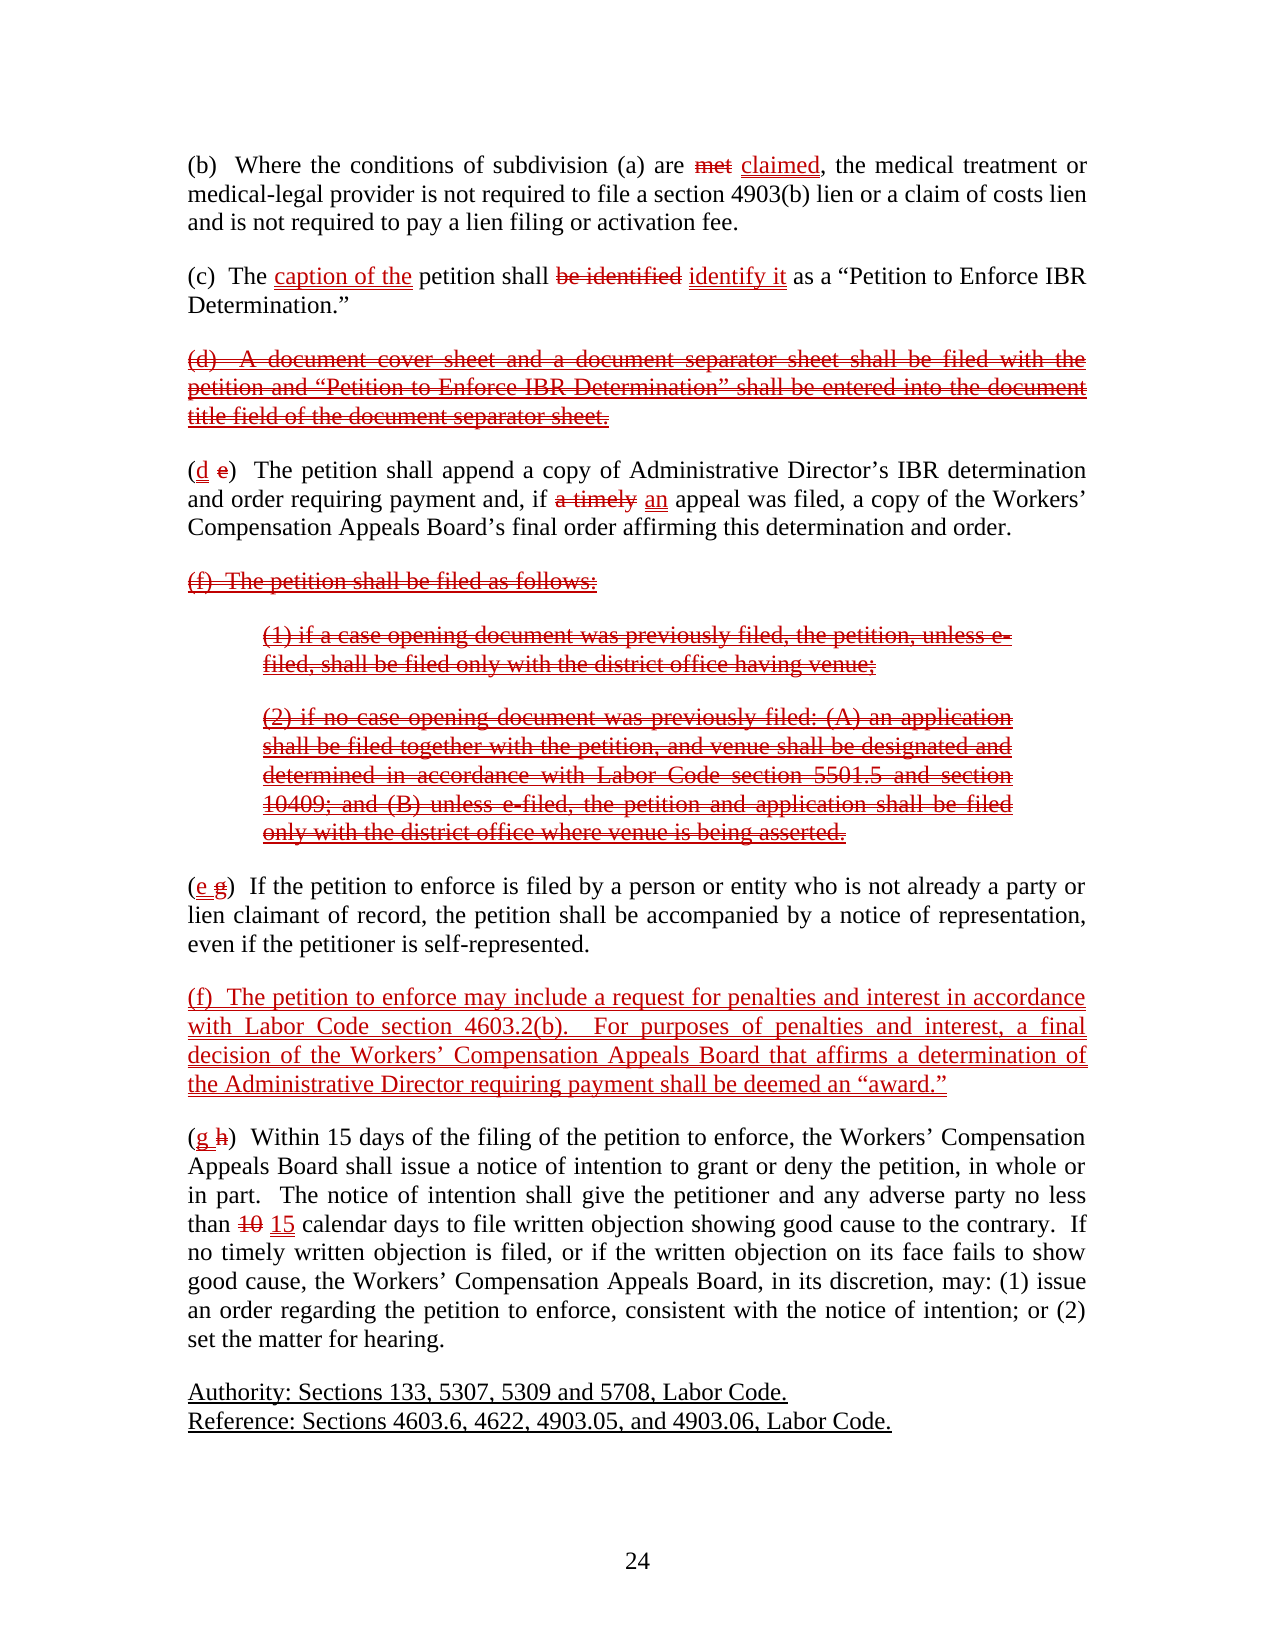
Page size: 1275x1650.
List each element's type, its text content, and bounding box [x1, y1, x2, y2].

text (e g) If the petition to enforce is filed by a person or entity who is not already a party or lien claimant of record, the petition shall be accompanied by a notice of representation, even if the petitioner is self-represented. [187, 871, 1087, 957]
text (f) The petition to enforce may include a request for penalties and interest in accordance with Labor Code section 4603.2(b). For purposes of penalties and interest, a final decision of the Workers’ Compensation Appeals Board that affirms a determination of the Administrative Director requiring payment shall be deemed an “award.” [187, 982, 1087, 1036]
text (c) The caption of the petition shall be identified identify it as a “Petition to Enforce IBR Determination.” [187, 261, 1087, 319]
text (b) Where the conditions of subdivision (a) are met claimed, the medical treatment or medical-legal provider is not required to file a section 4903(b) lien or a claim of costs lien and is not required to pay a lien filing or activation fee. [187, 150, 1087, 236]
text (f) The petition shall be filed as follows: [187, 566, 1087, 595]
text (d e) The petition shall append a copy of Administrative Director’s IBR determination and order requiring payment and, if a timely an appeal was filed, a copy of the Workers’ Compensation Appeals Board’s final order affirming this determination and order. [187, 455, 1087, 541]
text (f) The petition to enforce may include a request for penalties and interest in accordance with Labor Code section 4603.2(b). For purposes of penalties and interest, a final decision of the Workers’ Compensation Appeals Board that affirms a determination of the Administrative Director requiring payment shall be deemed an “award.” [187, 1068, 1087, 1097]
text (1) if a case opening document was previously filed, the petition, unless e-filed, shall be filed only with the district office having venue; [262, 646, 1012, 677]
text Reference: Sections 4603.6, 4622, 4903.05, and 4903.06, Labor Code. [187, 1406, 1087, 1435]
text (g h) Within 15 days of the filing of the petition to enforce, the Workers’ Compensation Appeals Board shall issue a notice of intention to grant or deny the petition, in whole or in part. The notice of intention shall give the petitioner and any adverse party no less than 10 15 calendar days to file written objection showing good cause to the contrary. If no timely written objection is filed, or if the written objection on its face fails to show good cause, the Workers’ Compensation Appeals Board, in its discretion, may: (1) issue an order regarding the petition to enforce, consistent with the notice of intention; or (2) set the matter for hearing. [187, 1122, 1087, 1352]
text (2) if no case opening document was previously filed: (A) an application shall be filed together with the petition, and venue shall be designated and determined in accordance with Labor Code section 5501.5 and section 10409; and (B) unless e-filed, the petition and application shall be filed only with the district office where venue is being asserted. [262, 815, 1012, 846]
text (d) A document cover sheet and a document separator sheet shall be filed with the petition and “Petition to Enforce IBR Determination” shall be entered into the document title field of the document separator sheet. [187, 398, 1087, 430]
text (f) The petition to enforce may include a request for penalties and interest in accordance with Labor Code section 4603.2(b). For purposes of penalties and interest, a final decision of the Workers’ Compensation Appeals Board that affirms a determination of the Administrative Director requiring payment shall be deemed an “award.” [187, 1040, 1087, 1065]
text Authority: Sections 133, 5307, 5309 and 5708, Labor Code. [187, 1377, 1087, 1406]
text (d) A document cover sheet and a document separator sheet shall be filed with the petition and “Petition to Enforce IBR Determination” shall be entered into the document title field of the document separator sheet. [187, 344, 1087, 388]
text (1) if a case opening document was previously filed, the petition, unless e-filed, shall be filed only with the district office having venue; [262, 620, 1012, 635]
